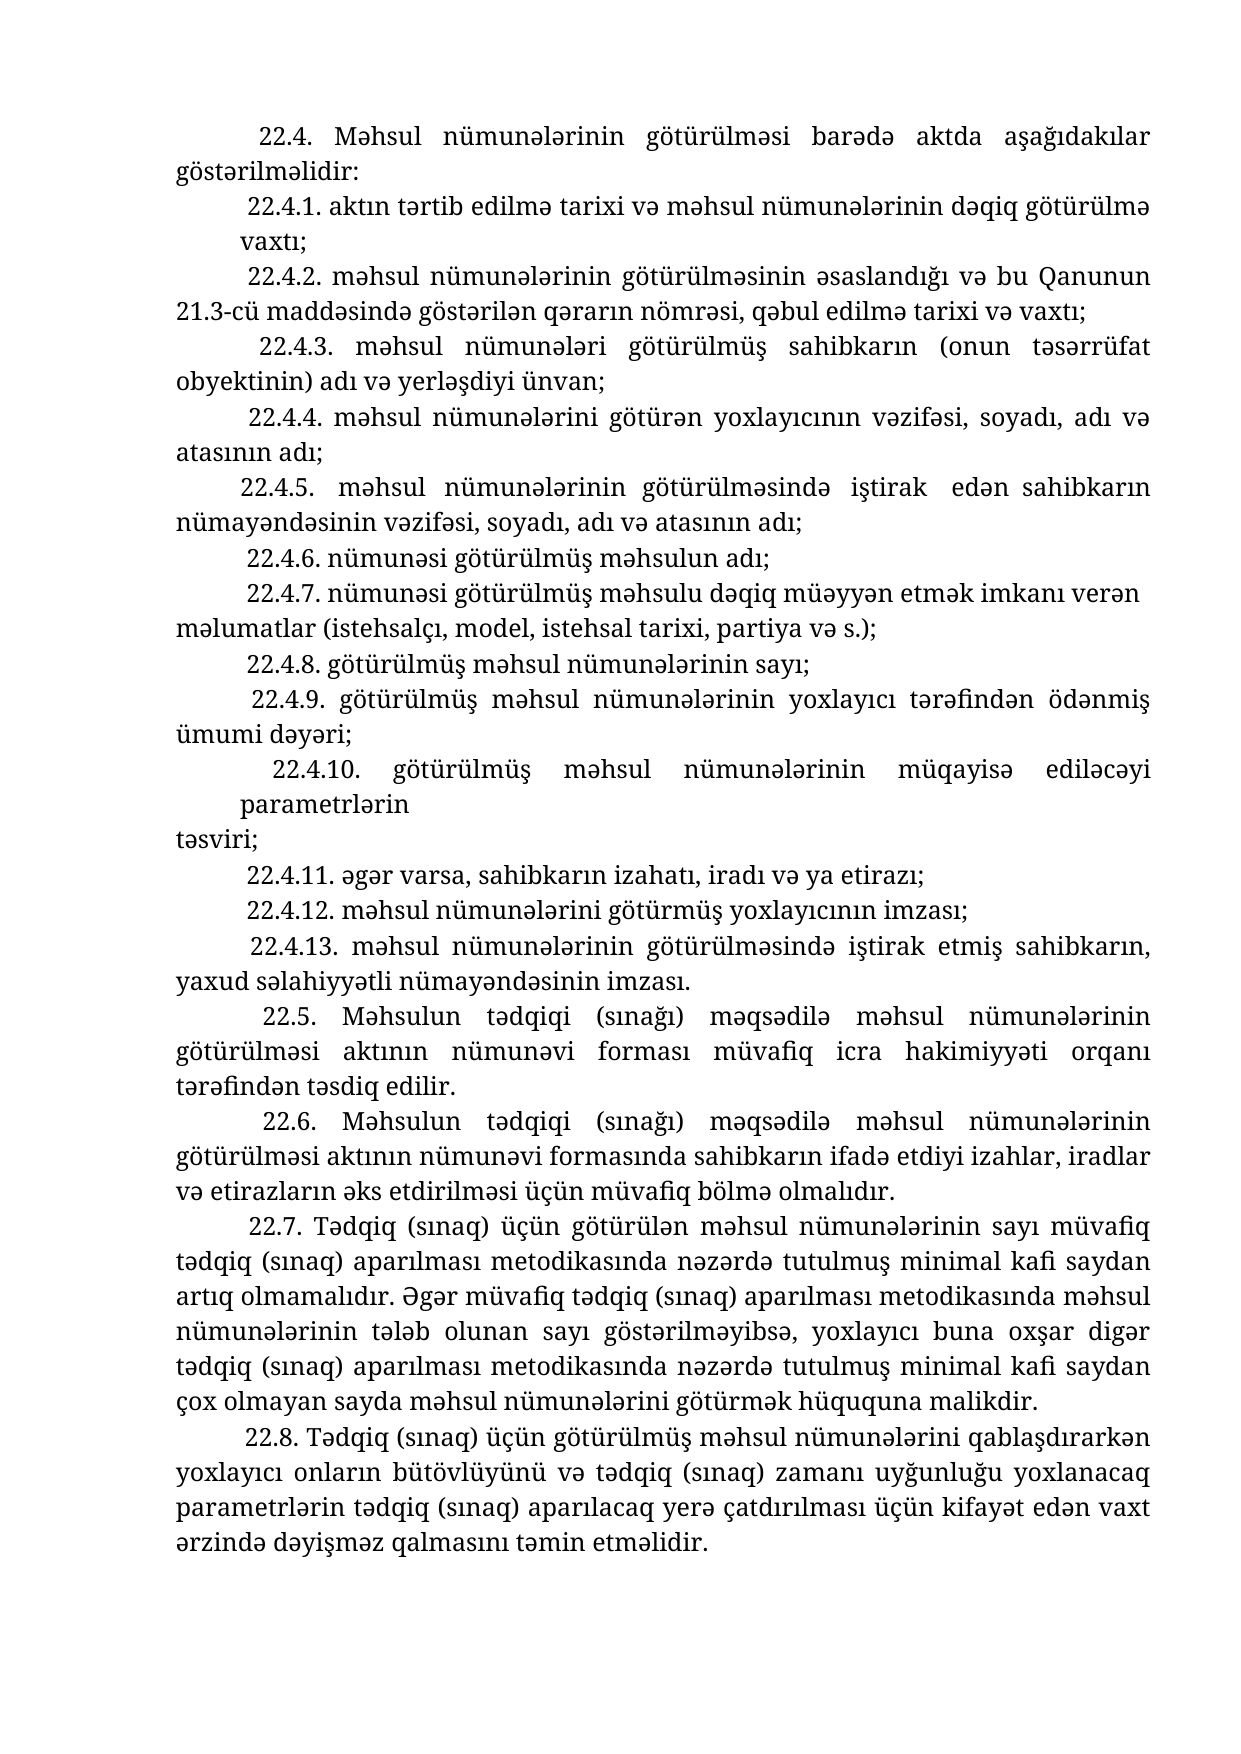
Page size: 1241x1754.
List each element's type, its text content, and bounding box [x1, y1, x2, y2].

text 22.6. Məhsulun tədqiqi (sınağı) məqsədilə məhsul nümunələrinin götürülməsi aktının nümunəvi formasında sahibkarın ifadə etdiyi izahlar, iradlar və etirazların əks etdirilməsi üçün müvafiq bölmə olmalıdır. [176, 1104, 1152, 1208]
text 22.4.12. məhsul nümunələrini götürmüş yoxlayıcının imzası; [240, 893, 1152, 927]
text 22.4.1. aktın tərtib edilmə tarixi və məhsul nümunələrinin dəqiq götürülmə vaxtı; [240, 188, 1152, 257]
text 22.4.9. götürülmüş məhsul nümunələrinin yoxlayıcı tərəfindən ödənmiş ümumi dəyəri; [176, 682, 1152, 751]
text nümayəndəsinin vəzifəsi, soyadı, adı və atasının adı; [176, 505, 1152, 539]
text 22.4.4. məhsul nümunələrini götürən yoxlayıcının vəzifəsi, soyadı, adı və atasının adı; [176, 399, 1152, 468]
text 22.4.10. götürülmüş məhsul nümunələrinin müqayisə ediləcəyi parametrlərin [240, 752, 1152, 821]
text 22.8. Tədqiq (sınaq) üçün götürülmüş məhsul nümunələrini qablaşdırarkən yoxlayıcı onların bütövlüyünü və tədqiq (sınaq) zamanı uyğunluğu yoxlanacaq parametrlərin tədqiq (sınaq) aparılacaq yerə çatdırılması üçün kifayət edən vaxt ərzində dəyişməz qalmasını təmin etməlidir. [176, 1419, 1152, 1558]
text 22.4.5. məhsul nümunələrinin götürülməsində iştirak edən sahibkarın [177, 470, 1152, 504]
text 22.4.11. əgər varsa, sahibkarın izahatı, iradı və ya etirazı; [240, 857, 1152, 892]
text təsviri; [176, 822, 1152, 856]
text 22.7. Tədqiq (sınaq) üçün götürülən məhsul nümunələrinin sayı müvafiq tədqiq (sınaq) aparılması metodikasında nəzərdə tutulmuş minimal kafi saydan artıq olmamalıdır. Əgər müvafiq tədqiq (sınaq) aparılması metodikasında məhsul nümunələrinin tələb olunan sayı göstərilməyibsə, yoxlayıcı buna oxşar digər tədqiq (sınaq) aparılması metodikasında nəzərdə tutulmuş minimal kafi saydan çox olmayan sayda məhsul nümunələrini götürmək hüququna malikdir. [176, 1209, 1152, 1418]
text 22.4.6. nümunəsi götürülmüş məhsulun adı; [240, 540, 1152, 574]
text 22.5. Məhsulun tədqiqi (sınağı) məqsədilə məhsul nümunələrinin götürülməsi aktının nümunəvi forması müvafiq icra hakimiyyəti orqanı tərəfindən təsdiq edilir. [176, 998, 1152, 1102]
text məlumatlar (istehsalçı, model, istehsal tarixi, partiya və s.); [176, 611, 1152, 645]
text 22.4.13. məhsul nümunələrinin götürülməsində iştirak etmiş sahibkarın, yaxud səlahiyyətli nümayəndəsinin imzası. [176, 928, 1152, 997]
text 22.4. Məhsul nümunələrinin götürülməsi barədə aktda aşağıdakılar göstərilməlidir: [176, 118, 1152, 187]
text 22.4.8. götürülmüş məhsul nümunələrinin sayı; [240, 646, 1152, 680]
text 22.4.7. nümunəsi götürülmüş məhsulu dəqiq müəyyən etmək imkanı verən [240, 576, 1152, 610]
text 22.4.2. məhsul nümunələrinin götürülməsinin əsaslandığı və bu Qanunun 21.3-cü maddəsində göstərilən qərarın nömrəsi, qəbul edilmə tarixi və vaxtı; [176, 259, 1152, 328]
text 22.4.3. məhsul nümunələri götürülmüş sahibkarın (onun təsərrüfat obyektinin) adı və yerləşdiyi ünvan; [176, 329, 1152, 398]
